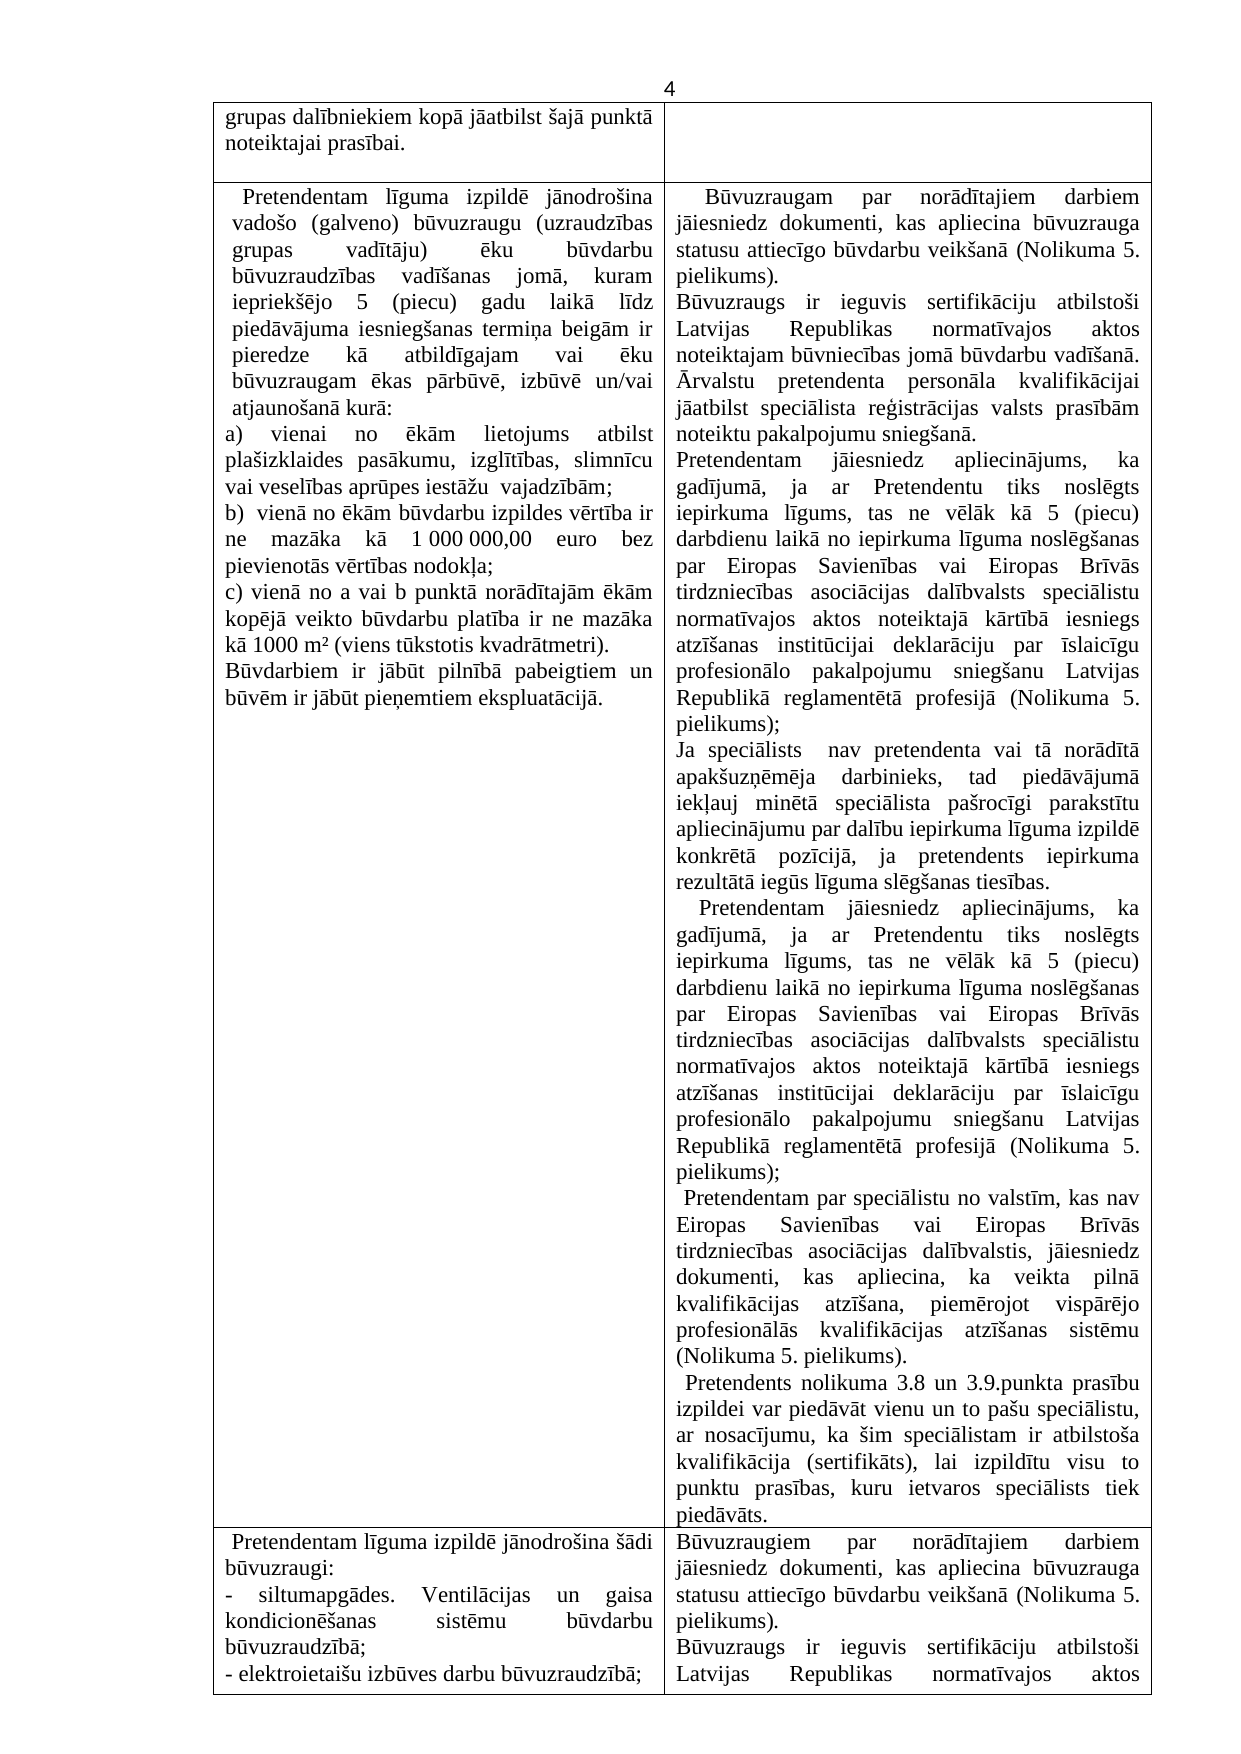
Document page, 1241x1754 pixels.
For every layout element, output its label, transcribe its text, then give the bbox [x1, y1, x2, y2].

table_cell Pretendentam līguma izpildē jānodrošina vadošo (galveno) būvuzraugu (uzraudzības grupas vadītāju) ēku būvdarbu būvuzraudzības vadīšanas jomā, kuram iepriekšējo 5 (piecu) gadu laikā līdz piedāvājuma iesniegšanas termiņa beigām ir pieredze kā atbildīgajam vai ēku būvuzraugam ēkas pārbūvē, izbūvē un/vai atjaunošanā kurā: a) vienai no ēkām lietojums atbilst plašizklaides pasākumu, izglītības, slimnīcu vai veselības aprūpes iestāžu vajadzībām; b) vienā no ēkām būvdarbu izpildes vērtība ir ne mazāka kā 1 000 000,00 euro bez pievienotās vērtības nodokļa; c) vienā no a vai b punktā norādītajām ēkām kopējā veikto būvdarbu platība ir ne mazāka kā 1000 m² (viens tūkstotis kvadrātmetri). Būvdarbiem ir jābūt pilnībā pabeigtiem un būvēm ir jābūt pieņemtiem ekspluatācijā. [214, 183, 664, 1527]
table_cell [665, 1528, 1151, 1694]
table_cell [214, 103, 664, 182]
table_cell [665, 103, 1151, 182]
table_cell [214, 1528, 664, 1694]
table_cell Būvuzraugam par norādītajiem darbiem jāiesniedz dokumenti, kas apliecina būvuzrauga statusu attiecīgo būvdarbu veikšanā (Nolikuma 5. pielikums). Būvuzraugs ir ieguvis sertifikāciju atbilstoši Latvijas Republikas normatīvajos aktos noteiktajam būvniecības jomā būvdarbu vadīšanā. Ārvalstu pretendenta personāla kvalifikācijai jāatbilst speciālista reģistrācijas valsts prasībām noteiktu pakalpojumu sniegšanā. Pretendentam jāiesniedz apliecinājums, ka gadījumā, ja ar Pretendentu tiks noslēgts iepirkuma līgums, tas ne vēlāk kā 5 (piecu) darbdienu laikā no iepirkuma līguma noslēgšanas par Eiropas Savienības vai Eiropas Brīvās tirdzniecības asociācijas dalībvalsts speciālistu normatīvajos aktos noteiktajā kārtībā iesniegs atzīšanas institūcijai deklarāciju par īslaicīgu profesionālo pakalpojumu sniegšanu Latvijas Republikā reglamentētā profesijā (Nolikuma 5. pielikums); Ja speciālists nav pretendenta vai tā norādītā apakšuzņēmēja darbinieks, tad piedāvājumā iekļauj minētā speciālista pašrocīgi parakstītu apliecinājumu par dalību iepirkuma līguma izpildē konkrētā pozīcijā, ja pretendents iepirkuma rezultātā iegūs līguma slēgšanas tiesības. Pretendentam jāiesniedz apliecinājums, ka gadījumā, ja ar Pretendentu tiks noslēgts iepirkuma līgums, tas ne vēlāk kā 5 (piecu) darbdienu laikā no iepirkuma līguma noslēgšanas par Eiropas Savienības vai Eiropas Brīvās tirdzniecības asociācijas dalībvalsts speciālistu normatīvajos aktos noteiktajā kārtībā iesniegs atzīšanas institūcijai deklarāciju par īslaicīgu profesionālo pakalpojumu sniegšanu Latvijas Republikā reglamentētā profesijā (Nolikuma 5. pielikums); Pretendentam par speciālistu no valstīm, kas nav Eiropas Savienības vai Eiropas Brīvās tirdzniecības asociācijas dalībvalstis, jāiesniedz dokumenti, kas apliecina, ka veikta pilnā kvalifikācijas atzīšana, piemērojot vispārējo profesionālās kvalifikācijas atzīšanas sistēmu (Nolikuma 5. pielikums). Pretendents nolikuma 3.8 un 3.9.punkta prasību izpildei var piedāvāt vienu un to pašu speciālistu, ar nosacījumu, ka šim speciālistam ir atbilstoša kvalifikācija (sertifikāts), lai izpildītu visu to punktu prasības, kuru ietvaros speciālists tiek piedāvāts. [665, 183, 1151, 1527]
